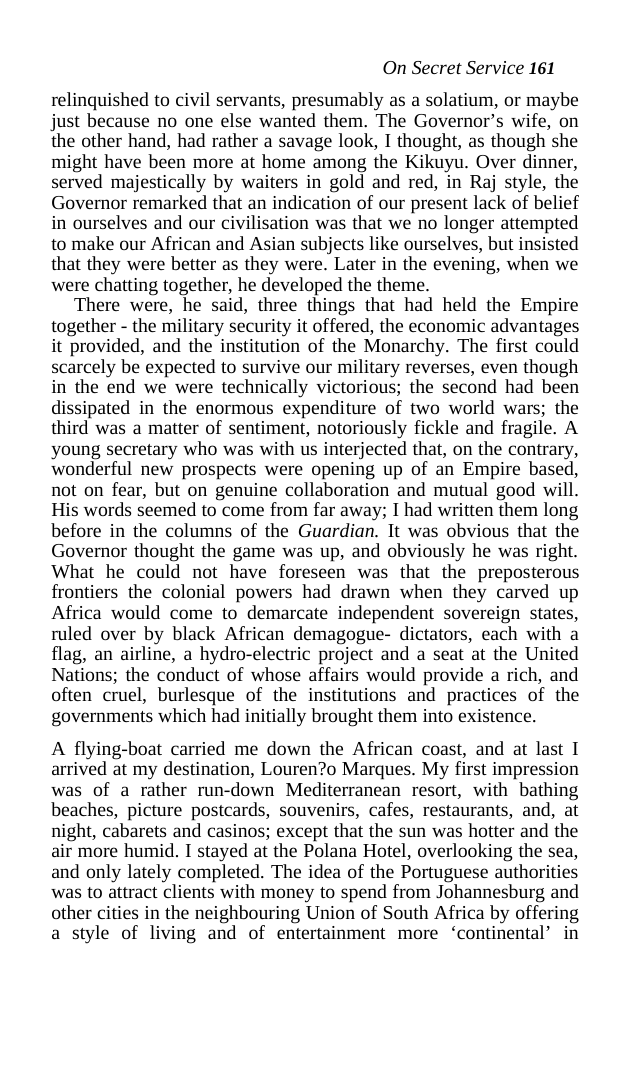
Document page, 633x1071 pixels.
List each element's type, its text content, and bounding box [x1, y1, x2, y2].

text There were, he said, three things that had held the Empire together - the military security it offered, the economic advantages it provided, and the institution of the Monarchy. The first could scarcely be expected to survive our military reverses, even though in the end we were technically victorious; the second had been dissipated in the enormous expenditure of two world wars; the third was a matter of sentiment, notoriously fickle and fragile. A young secretary who was with us interjected that, on the contrary, wonderful new prospects were opening up of an Empire based, not on fear, but on genuine collaboration and mutual good will. His words seemed to come from far away; I had written them long before in the columns of the Guardian. It was obvious that the Governor thought the game was up, and obviously he was right. What he could not have foreseen was that the preposterous frontiers the colonial powers had drawn when they carved up Africa would come to demarcate independent sovereign states, ruled over by black African demagogue- dictators, each with a flag, an airline, a hydro-electric project and a seat at the United Nations; the conduct of whose affairs would provide a rich, and often cruel, burlesque of the institutions and practices of the governments which had initially brought them into existence. [51, 295, 579, 726]
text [51, 739, 579, 944]
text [51, 90, 579, 295]
